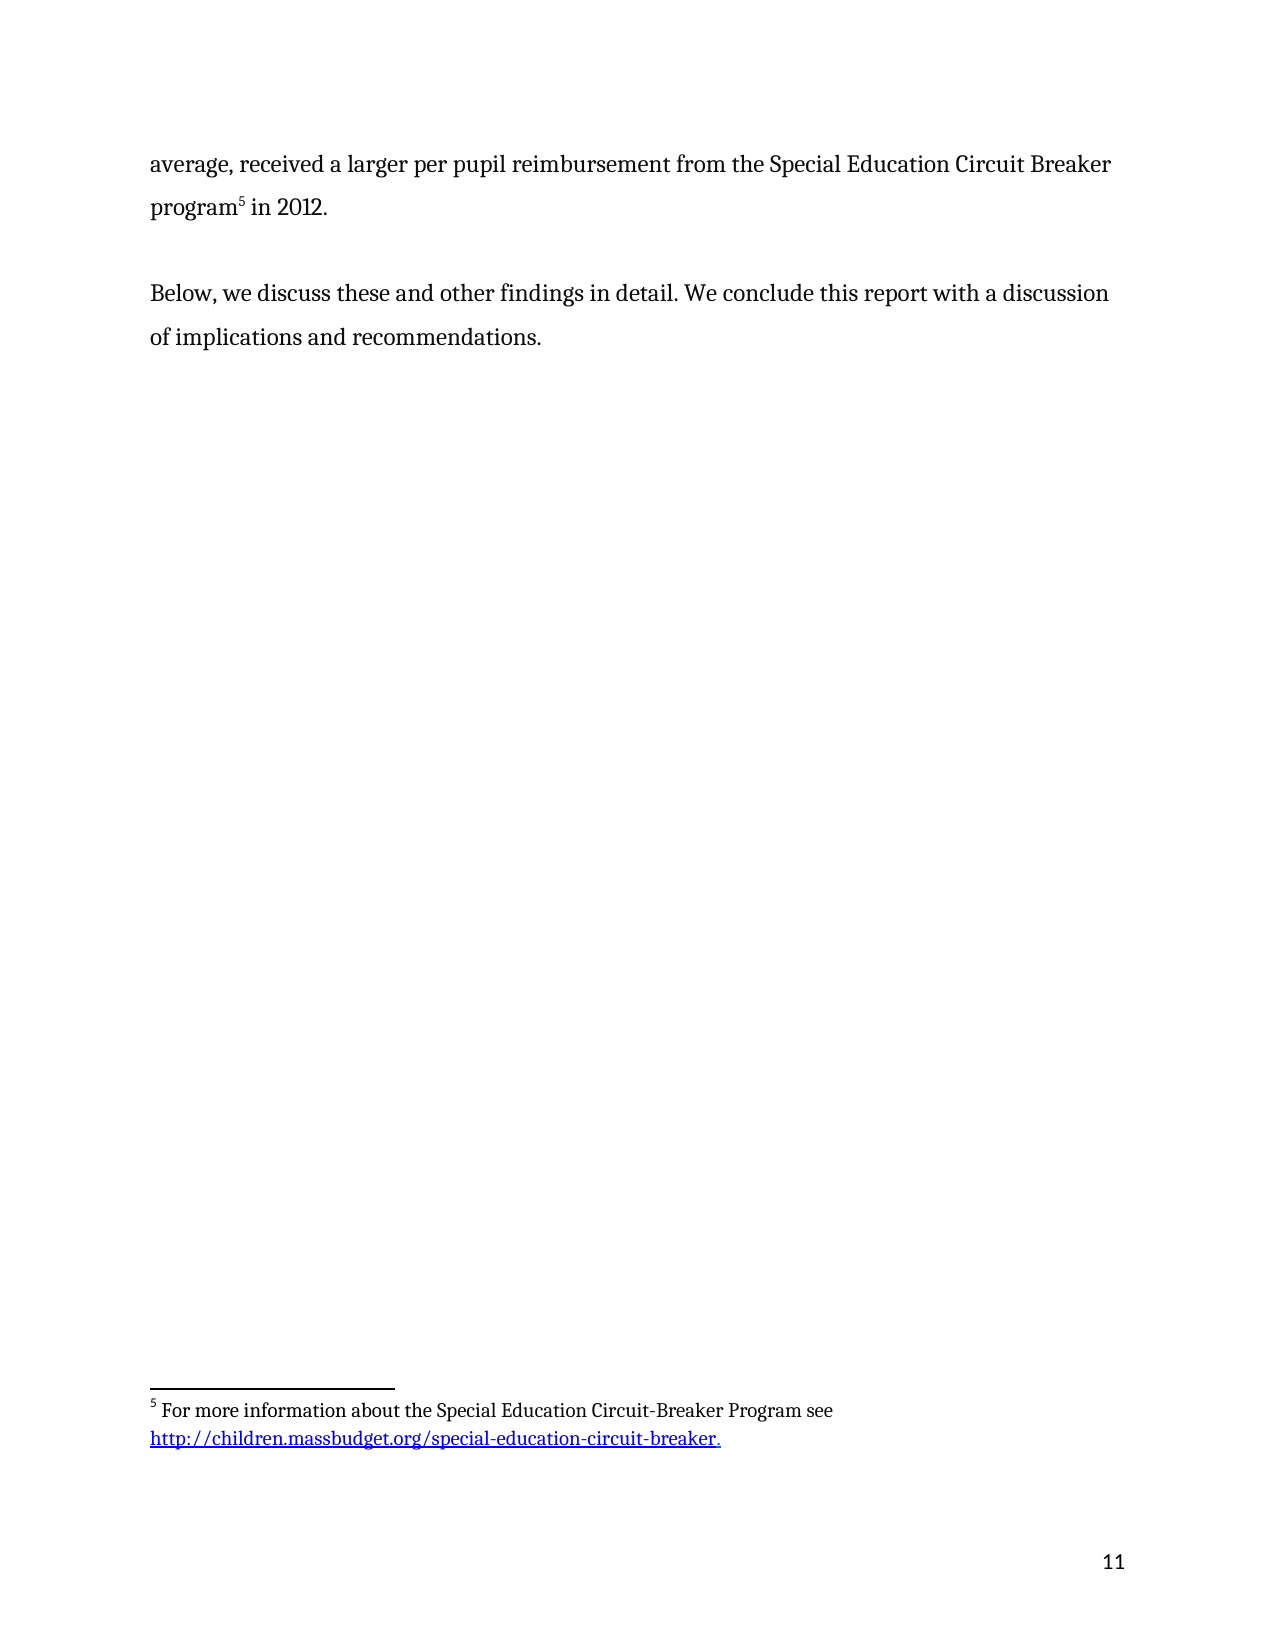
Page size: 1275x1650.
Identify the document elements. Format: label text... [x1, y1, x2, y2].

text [150, 150, 1125, 222]
list Below, we discuss these and other findings in detail. We conclude this report with a discussion of implications and recommendations. [150, 279, 1125, 351]
